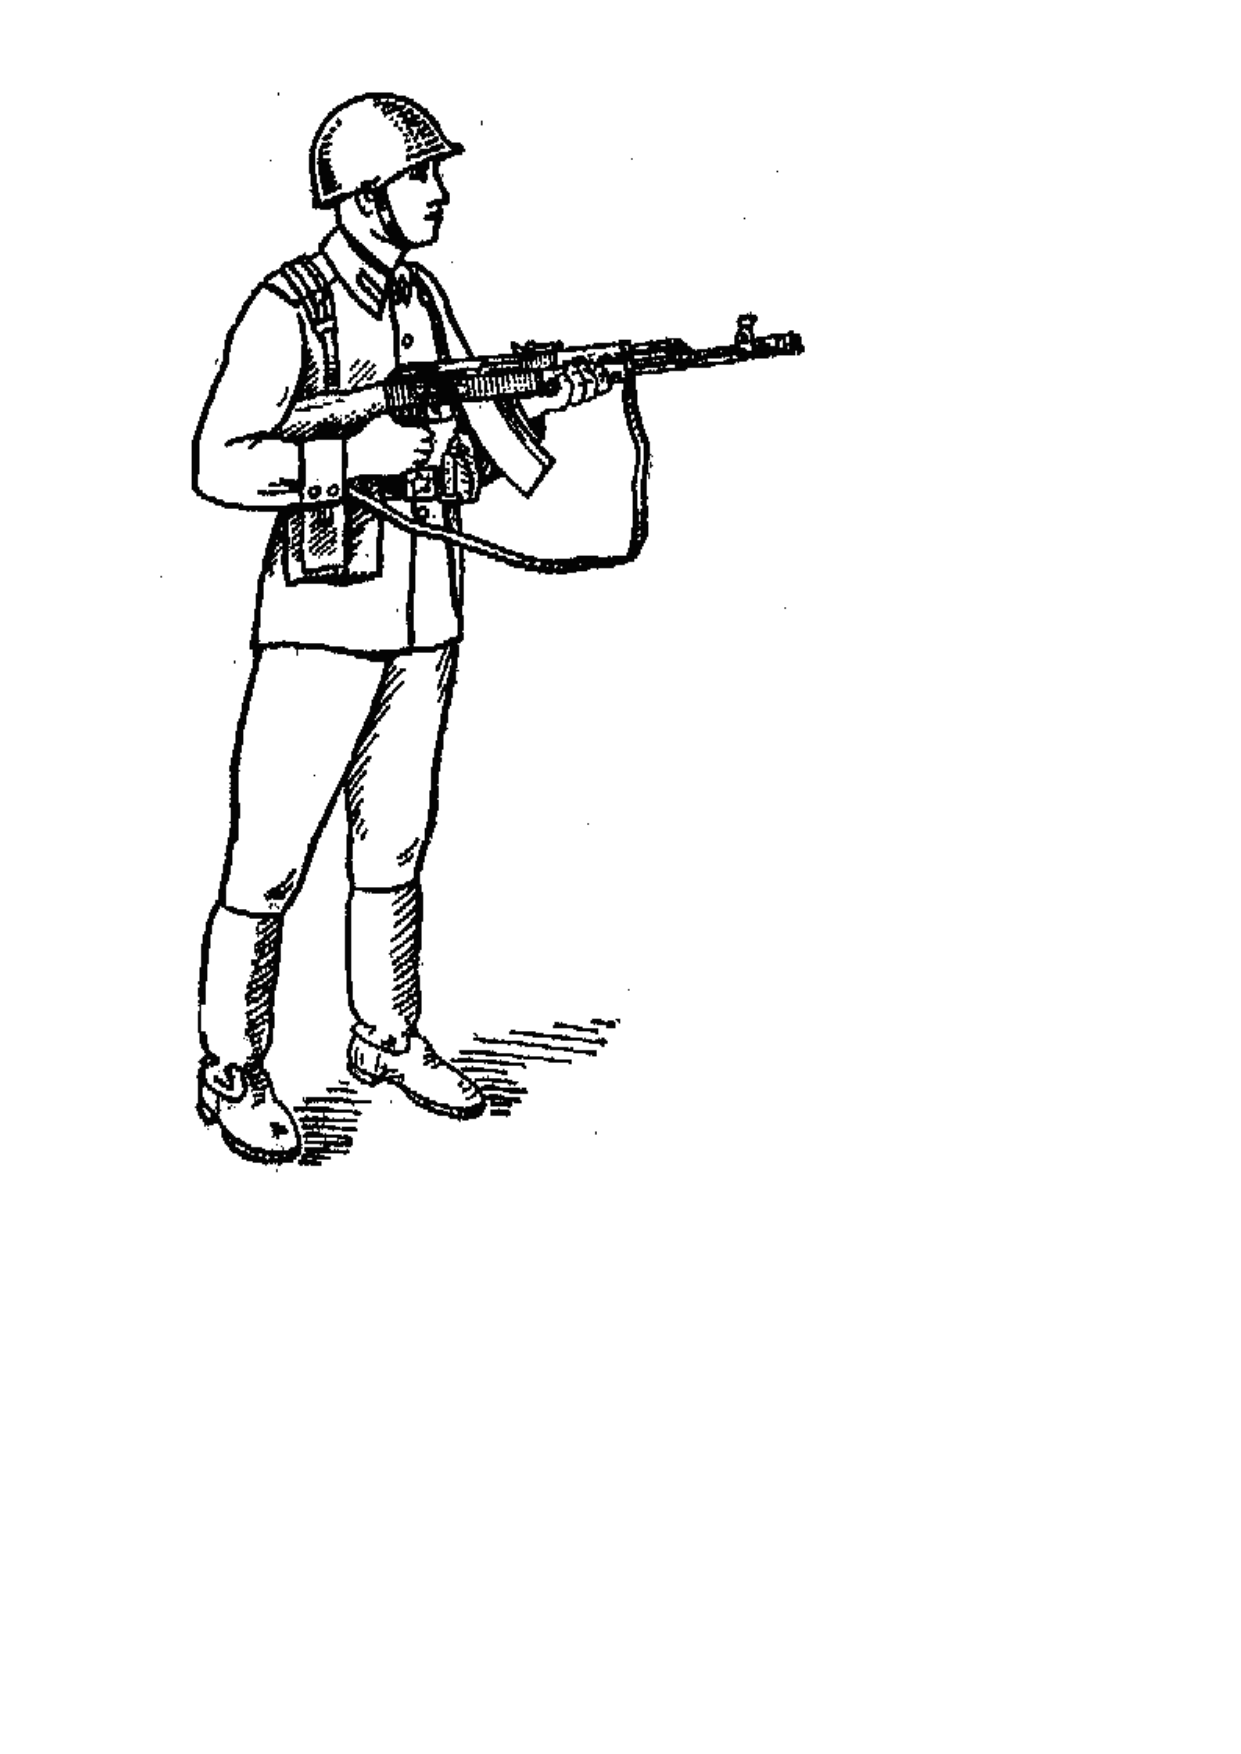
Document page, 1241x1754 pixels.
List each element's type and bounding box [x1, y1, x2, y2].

picture [156, 75, 805, 1174]
